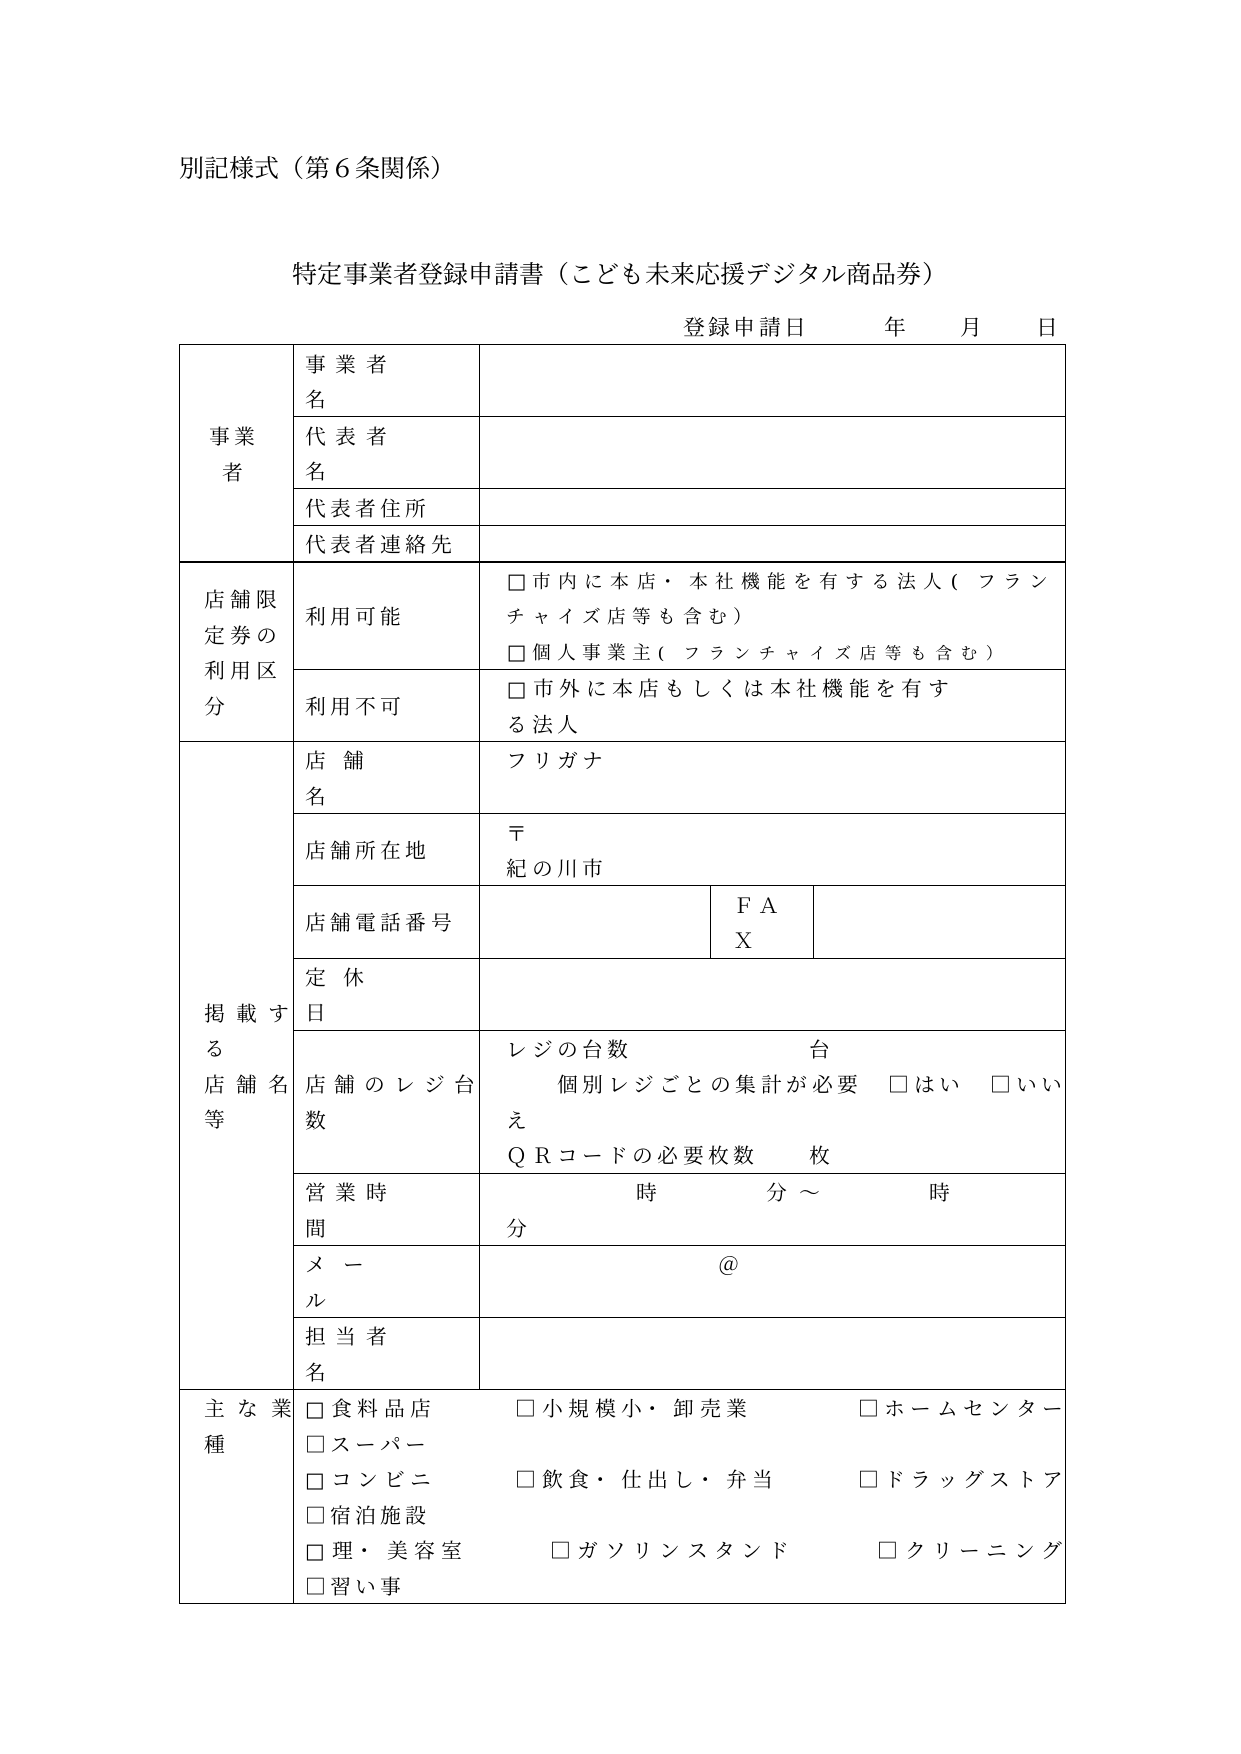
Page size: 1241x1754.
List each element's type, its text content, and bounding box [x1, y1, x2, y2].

table_header 事業者 [180, 345, 293, 561]
table_cell [480, 959, 1065, 1029]
table_cell ＦＡＸ [711, 886, 813, 957]
table_cell 代表者連絡先 [294, 526, 479, 561]
table_header [480, 345, 1065, 416]
table_cell 店舗名 [294, 742, 479, 813]
table_cell 時 分～ 時 分 [480, 1174, 1065, 1245]
table_cell 担当者名 [294, 1318, 479, 1389]
table_cell 代表者名 [294, 417, 479, 488]
table_cell フリガナ [480, 742, 1065, 813]
table_cell 利用可能 [294, 563, 479, 669]
table_cell 店舗のレジ台数 [294, 1031, 479, 1173]
table_cell □市内に本店･本社機能を有する法人(フランチャイズ店等も含む） □個人事業主(フランチャイズ店等も含む） [480, 563, 1065, 669]
table_cell レジの台数 台 個別レジごとの集計が必要 □はい □いいえ ＱＲコードの必要枚数 枚 [480, 1031, 1065, 1173]
table_cell 営業時間 [294, 1174, 479, 1245]
text 登録申請日 年 月 日 [179, 309, 1061, 344]
table_cell 店舗電話番号 [294, 886, 479, 957]
table_cell [480, 489, 1065, 525]
table_cell [480, 526, 1065, 561]
text 特定事業者登録申請書（こども未来応援デジタル商品券） [179, 238, 1061, 309]
table_cell □市外に本店もしくは本社機能を有する法人 [480, 670, 1065, 741]
table_cell 主な業種 [180, 1390, 293, 1603]
table_cell 代表者住所 [294, 489, 479, 525]
table_header 事業者名 [294, 345, 479, 416]
table_cell 店舗所在地 [294, 814, 479, 885]
table_cell [814, 886, 1065, 957]
table_cell 利用不可 [294, 670, 479, 741]
table_cell 店舗限定券の利用区分 [180, 563, 293, 741]
table_cell 定休日 [294, 959, 479, 1029]
table_cell [480, 886, 710, 957]
table_cell [480, 417, 1065, 488]
table_cell ＠ [480, 1246, 1065, 1317]
table_cell 掲載する 店舗名等 [180, 742, 293, 1389]
table_cell 〒 紀の川市 [480, 814, 1065, 885]
text 別記様式（第６条関係） [179, 131, 1061, 202]
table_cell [294, 1390, 1065, 1603]
table_cell メール [294, 1246, 479, 1317]
table_cell [480, 1318, 1065, 1389]
